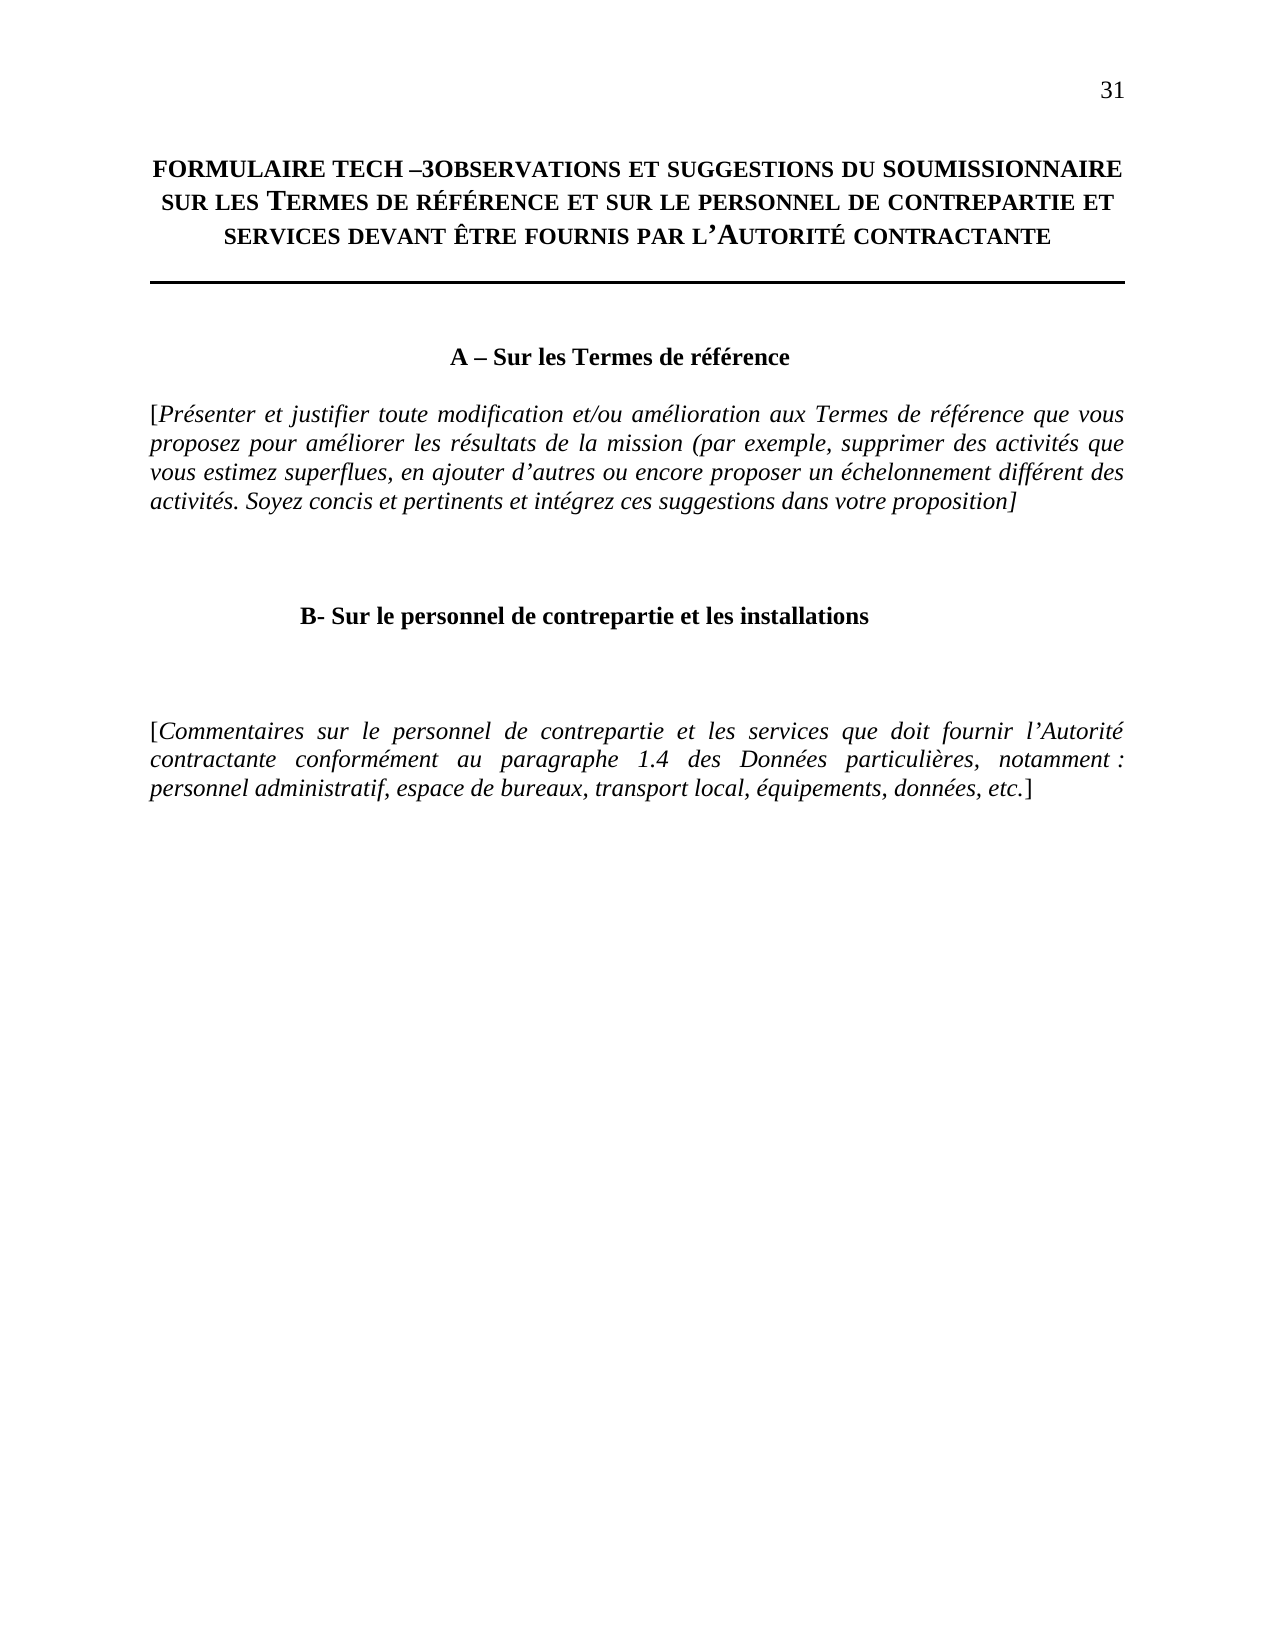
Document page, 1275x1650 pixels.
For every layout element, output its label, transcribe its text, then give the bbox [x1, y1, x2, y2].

text B- Sur le personnel de contrepartie et les installations [300, 601, 1125, 629]
text [Commentaires sur le personnel de contrepartie et les services que doit fournir l’Autorité contractante conformément au paragraphe 1.4 des Données particulières, notamment : personnel administratif, espace de bureaux, transport local, équipements, données, etc.] [150, 716, 1125, 802]
text FORMULAIRE –3Observations et suggestions du SOUMISSIONNAIRE sur les Termes de référence et sur le personnel de contrepartie et services devant être fournis par l’Autorité contractante [150, 150, 1125, 251]
text [Présenter et justifier toute modification et/ou amélioration aux Termes de référence que vous proposez pour améliorer les résultats de la mission (par exemple, supprimer des activités que vous estimez superflues, en ajouter d’autres ou encore proposer un échelonnement différent des activités. Soyez concis et pertinents et intégrez ces suggestions dans votre proposition] [150, 399, 1125, 514]
text A – Sur les Termes de référence [450, 342, 1125, 371]
